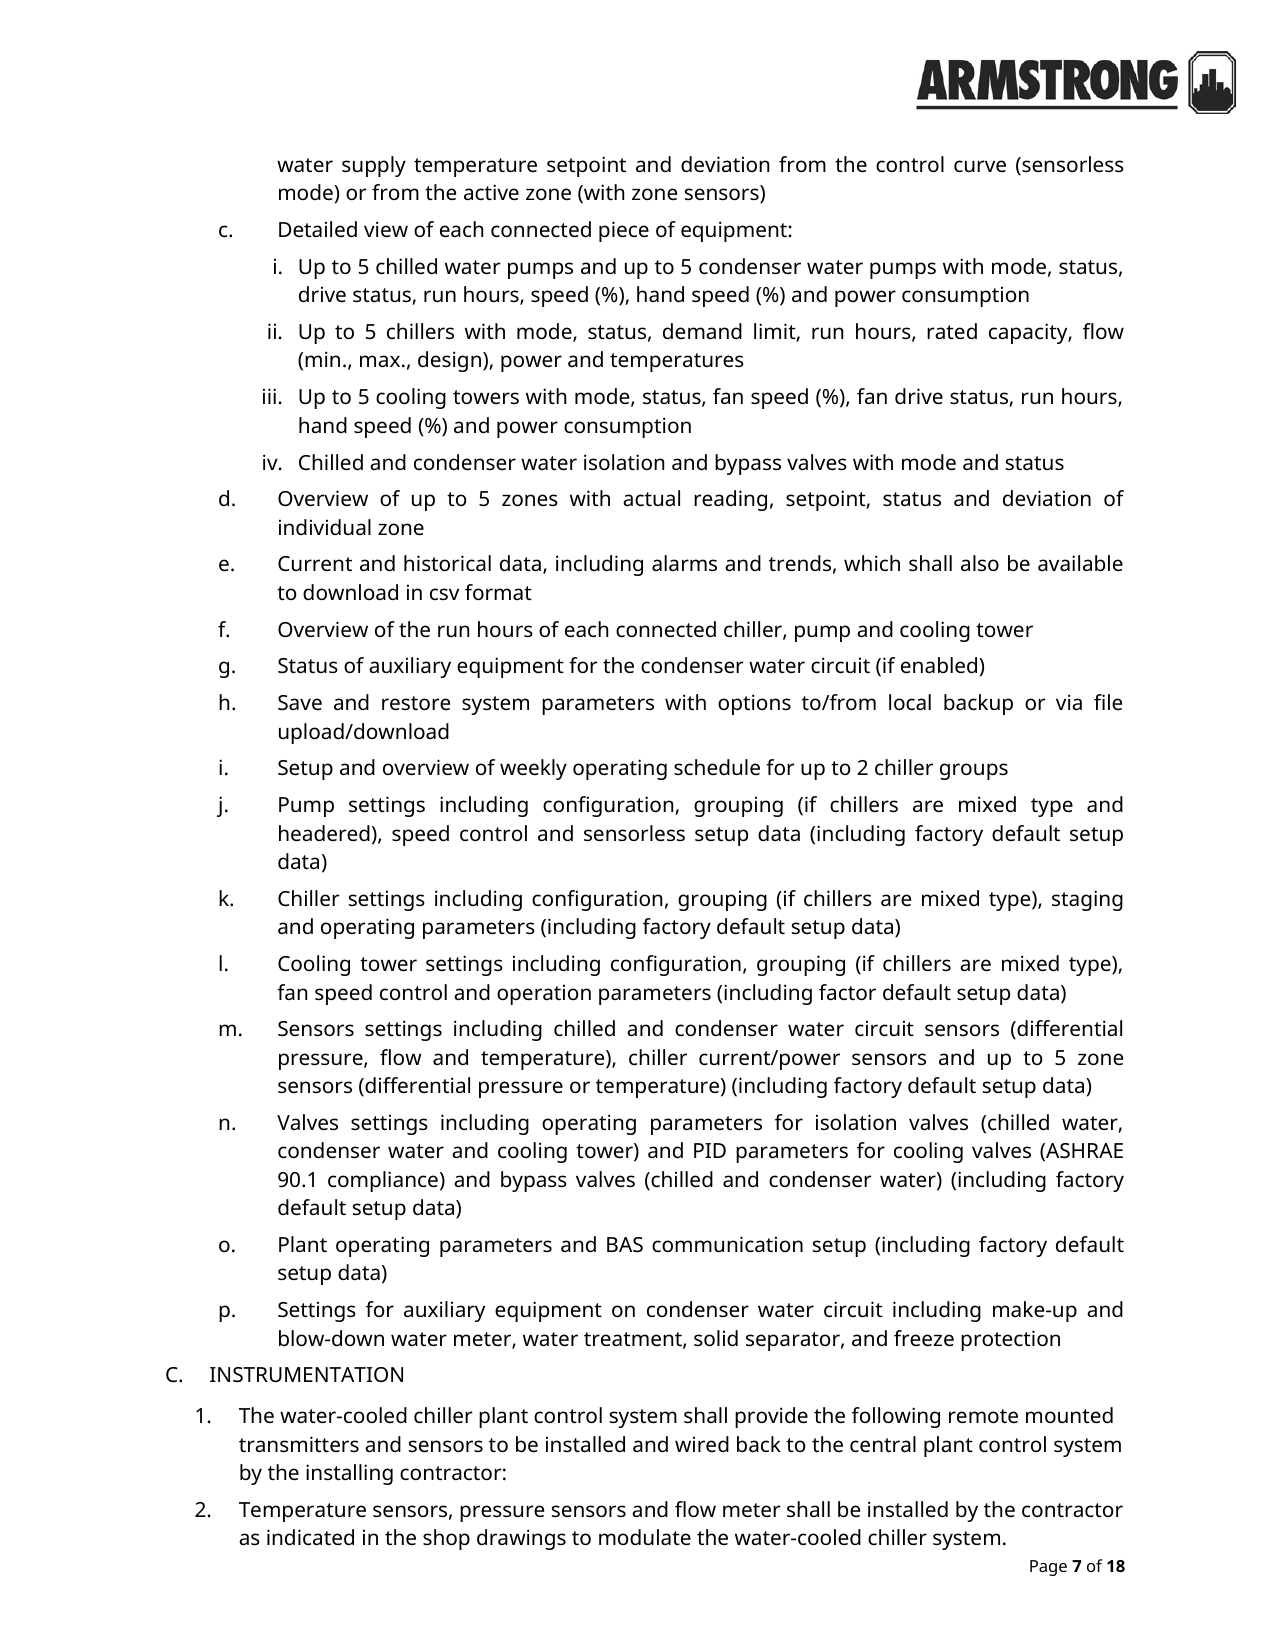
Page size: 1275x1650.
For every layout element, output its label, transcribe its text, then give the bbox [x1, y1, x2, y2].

title Pump settings including configuration, grouping (if chillers are mixed type and headered), speed control and sensorless setup data (including factory default setup data) [218, 790, 1125, 876]
title Cooling tower settings including configuration, grouping (if chillers are mixed type), fan speed control and operation parameters (including factor default setup data) [218, 949, 1125, 1006]
title The water-cooled chiller plant control system shall provide the following remote mounted transmitters and sensors to be installed and wired back to the central plant control system by the installing contractor: [194, 1401, 1125, 1487]
title Plant operating parameters and BAS communication setup (including factory default setup data) [218, 1230, 1125, 1287]
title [218, 150, 1125, 207]
title Setup and overview of weekly operating schedule for up to 2 chiller groups [218, 753, 1125, 782]
title Up to 5 chilled water pumps and up to 5 condenser water pumps with mode, status, drive status, run hours, speed (%), hand speed (%) and power consumption [283, 252, 1125, 309]
title Chiller settings including configuration, grouping (if chillers are mixed type), staging and operating parameters (including factory default setup data) [218, 884, 1125, 941]
title Detailed view of each connected piece of equipment: [218, 215, 1125, 244]
title Overview of up to 5 zones with actual reading, setpoint, status and deviation of individual zone [218, 484, 1125, 541]
title Settings for auxiliary equipment on condenser water circuit including make-up and blow-down water meter, water treatment, solid separator, and freeze protection [218, 1295, 1125, 1352]
title Overview of the run hours of each connected chiller, pump and cooling tower [218, 615, 1125, 643]
title Sensors settings including chilled and condenser water circuit sensors (differential pressure, flow and temperature), chiller current/power sensors and up to 5 zone sensors (differential pressure or temperature) (including factory default setup data) [218, 1014, 1125, 1100]
title Save and restore system parameters with options to/from local backup or via file upload/download [218, 688, 1125, 745]
picture [915, 51, 1237, 114]
title Up to 5 cooling towers with mode, status, fan speed (%), fan drive status, run hours, hand speed (%) and power consumption [283, 382, 1125, 439]
title Current and historical data, including alarms and trends, which shall also be available to download in csv format [218, 549, 1125, 606]
title Up to 5 chillers with mode, status, demand limit, run hours, rated capacity, flow (min., max., design), power and temperatures [283, 317, 1125, 374]
title Chilled and condenser water isolation and bypass valves with mode and status [283, 448, 1125, 476]
title Valves settings including operating parameters for isolation valves (chilled water, condenser water and cooling tower) and PID parameters for cooling valves (ASHRAE 90.1 compliance) and bypass valves (chilled and condenser water) (including factory default setup data) [218, 1108, 1125, 1222]
title INSTRUMENTATION [165, 1361, 1125, 1389]
title Status of auxiliary equipment for the condenser water circuit (if enabled) [218, 652, 1125, 680]
title Temperature sensors, pressure sensors and flow meter shall be installed by the contractor as indicated in the shop drawings to modulate the water-cooled chiller system. [194, 1495, 1125, 1552]
